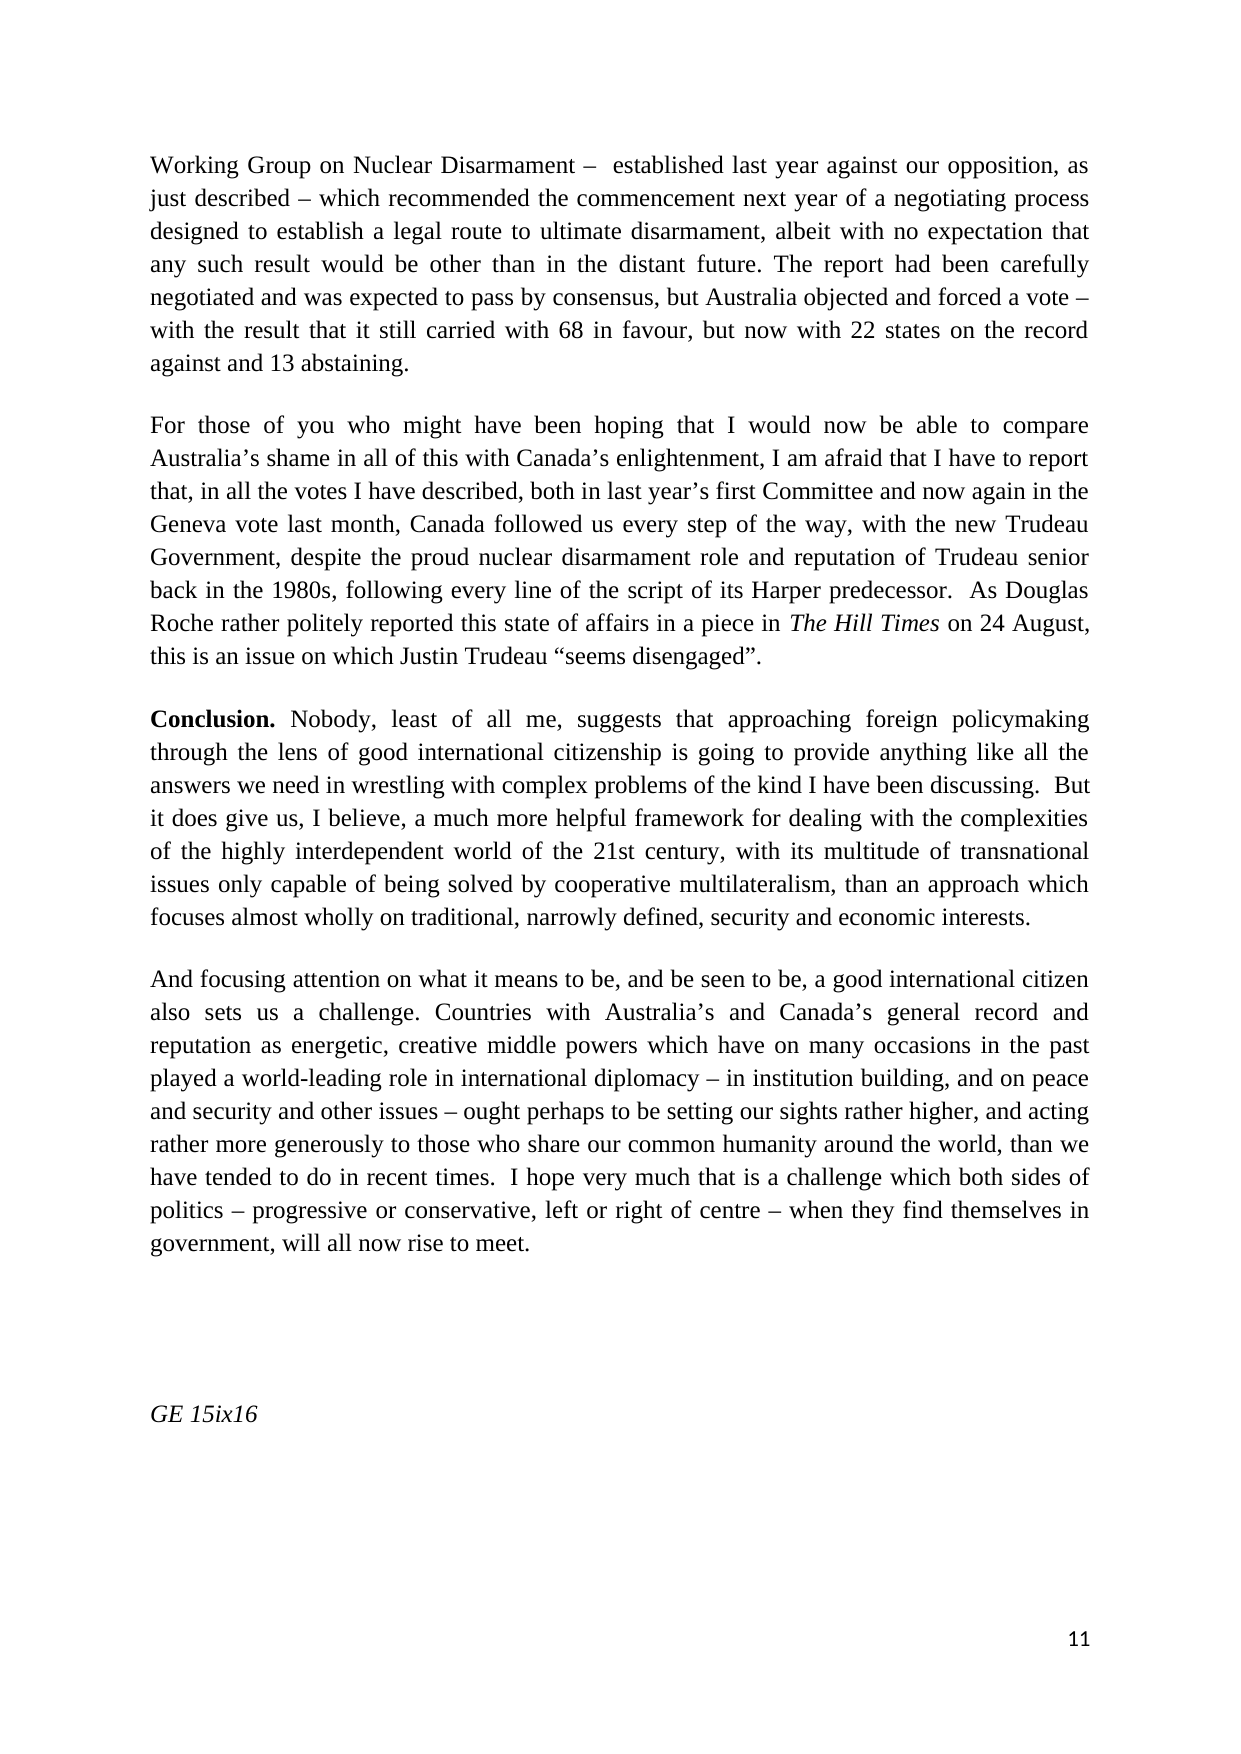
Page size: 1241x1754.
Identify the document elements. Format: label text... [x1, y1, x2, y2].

text For those of you who might have been hoping that I would now be able to compare Australia’s shame in all of this with Canada’s enlightenment, I am afraid that I have to report that, in all the votes I have described, both in last year’s first Committee and now again in the Geneva vote last month, Canada followed us every step of the way, with the new Trudeau Government, despite the proud nuclear disarmament role and reputation of Trudeau senior back in the 1980s, following every line of the script of its Harper predecessor. As Douglas Roche rather politely reported this state of affairs in a piece in The Hill Times on 24 August, this is an issue on which Justin Trudeau “seems disengaged”. [150, 410, 1090, 670]
text And focusing attention on what it means to be, and be seen to be, a good international citizen also sets us a challenge. Countries with Australia’s and Canada’s general record and reputation as energetic, creative middle powers which have on many occasions in the past played a world-leading role in international diplomacy – in institution building, and on peace and security and other issues – ought perhaps to be setting our sights rather higher, and acting rather more generously to those who share our common humanity around the world, than we have tended to do in recent times. I hope very much that is a challenge which both sides of politics – progressive or conservative, left or right of centre – when they find themselves in government, will all now rise to meet. [150, 964, 1090, 1257]
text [150, 150, 1090, 377]
text Conclusion. Nobody, least of all me, suggests that approaching foreign policymaking through the lens of good international citizenship is going to provide anything like all the answers we need in wrestling with complex problems of the kind I have been discussing. But it does give us, I believe, a much more helpful framework for dealing with the complexities of the highly interdependent world of the 21st century, with its multitude of transnational issues only capable of being solved by cooperative multilateralism, than an approach which focuses almost wholly on traditional, narrowly defined, security and economic interests. [150, 704, 1090, 931]
text GE 15ix16 [150, 1399, 1090, 1428]
